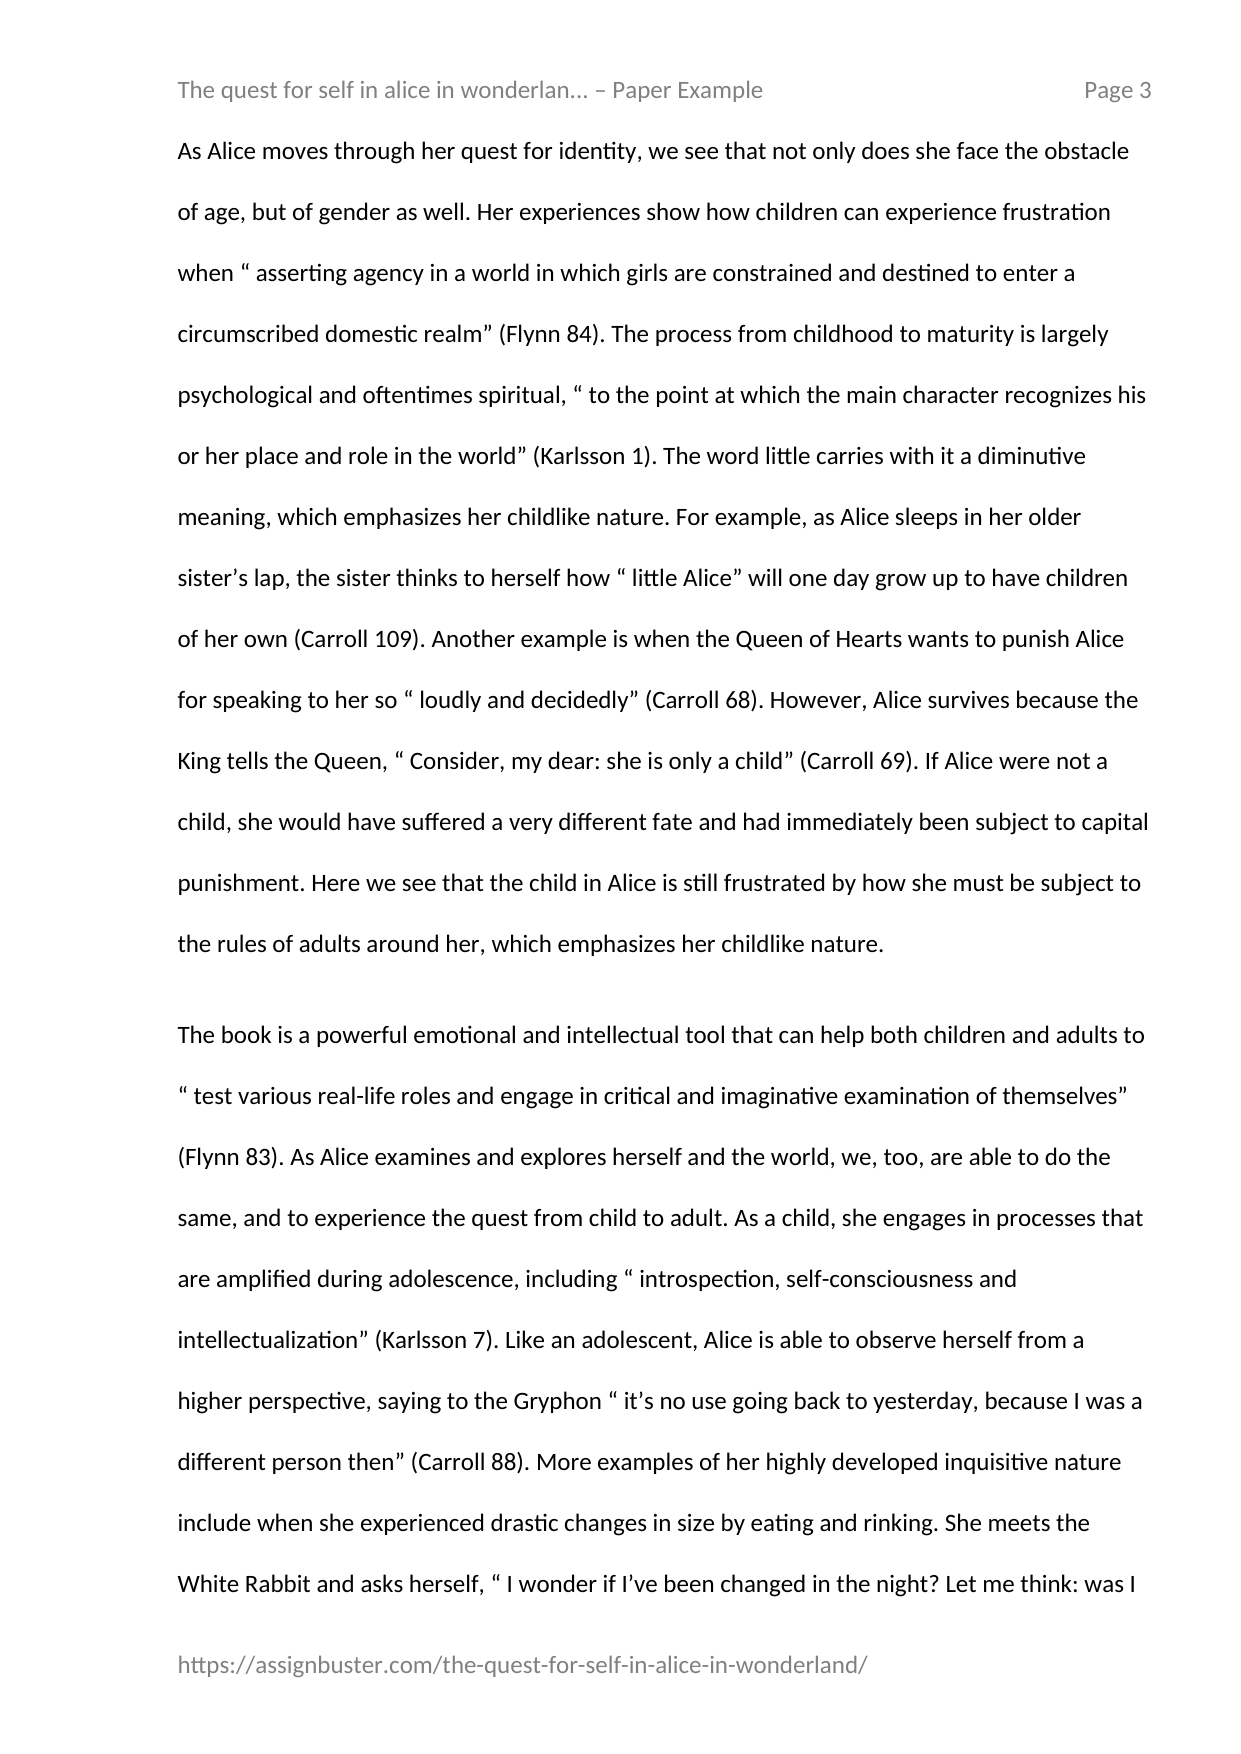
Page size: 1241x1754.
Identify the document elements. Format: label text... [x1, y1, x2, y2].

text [177, 1019, 1152, 1599]
text ​As Alice moves through her quest for identity, we see that not only does she face the obstacle of age, but of gender as well. Her experiences show how children can experience frustration when “ asserting agency in a world in which girls are constrained and destined to enter a circumscribed domestic realm” (Flynn 84). The process from childhood to maturity is largely psychological and oftentimes spiritual, “ to the point at which the main character recognizes his or her place and role in the world” (Karlsson 1). The word little carries with it a diminutive meaning, which emphasizes her childlike nature. For example, as Alice sleeps in her older sister’s lap, the sister thinks to herself how “ little Alice” will one day grow up to have children of her own (Carroll 109). Another example is when the Queen of Hearts wants to punish Alice for speaking to her so “ loudly and decidedly” (Carroll 68). However, Alice survives because the King tells the Queen, “ Consider, my dear: she is only a child” (Carroll 69). If Alice were not a child, she would have suffered a very different fate and had immediately been subject to capital punishment. Here we see that the child in Alice is still frustrated by how she must be subject to the rules of adults around her, which emphasizes her childlike nature. [177, 135, 1152, 959]
